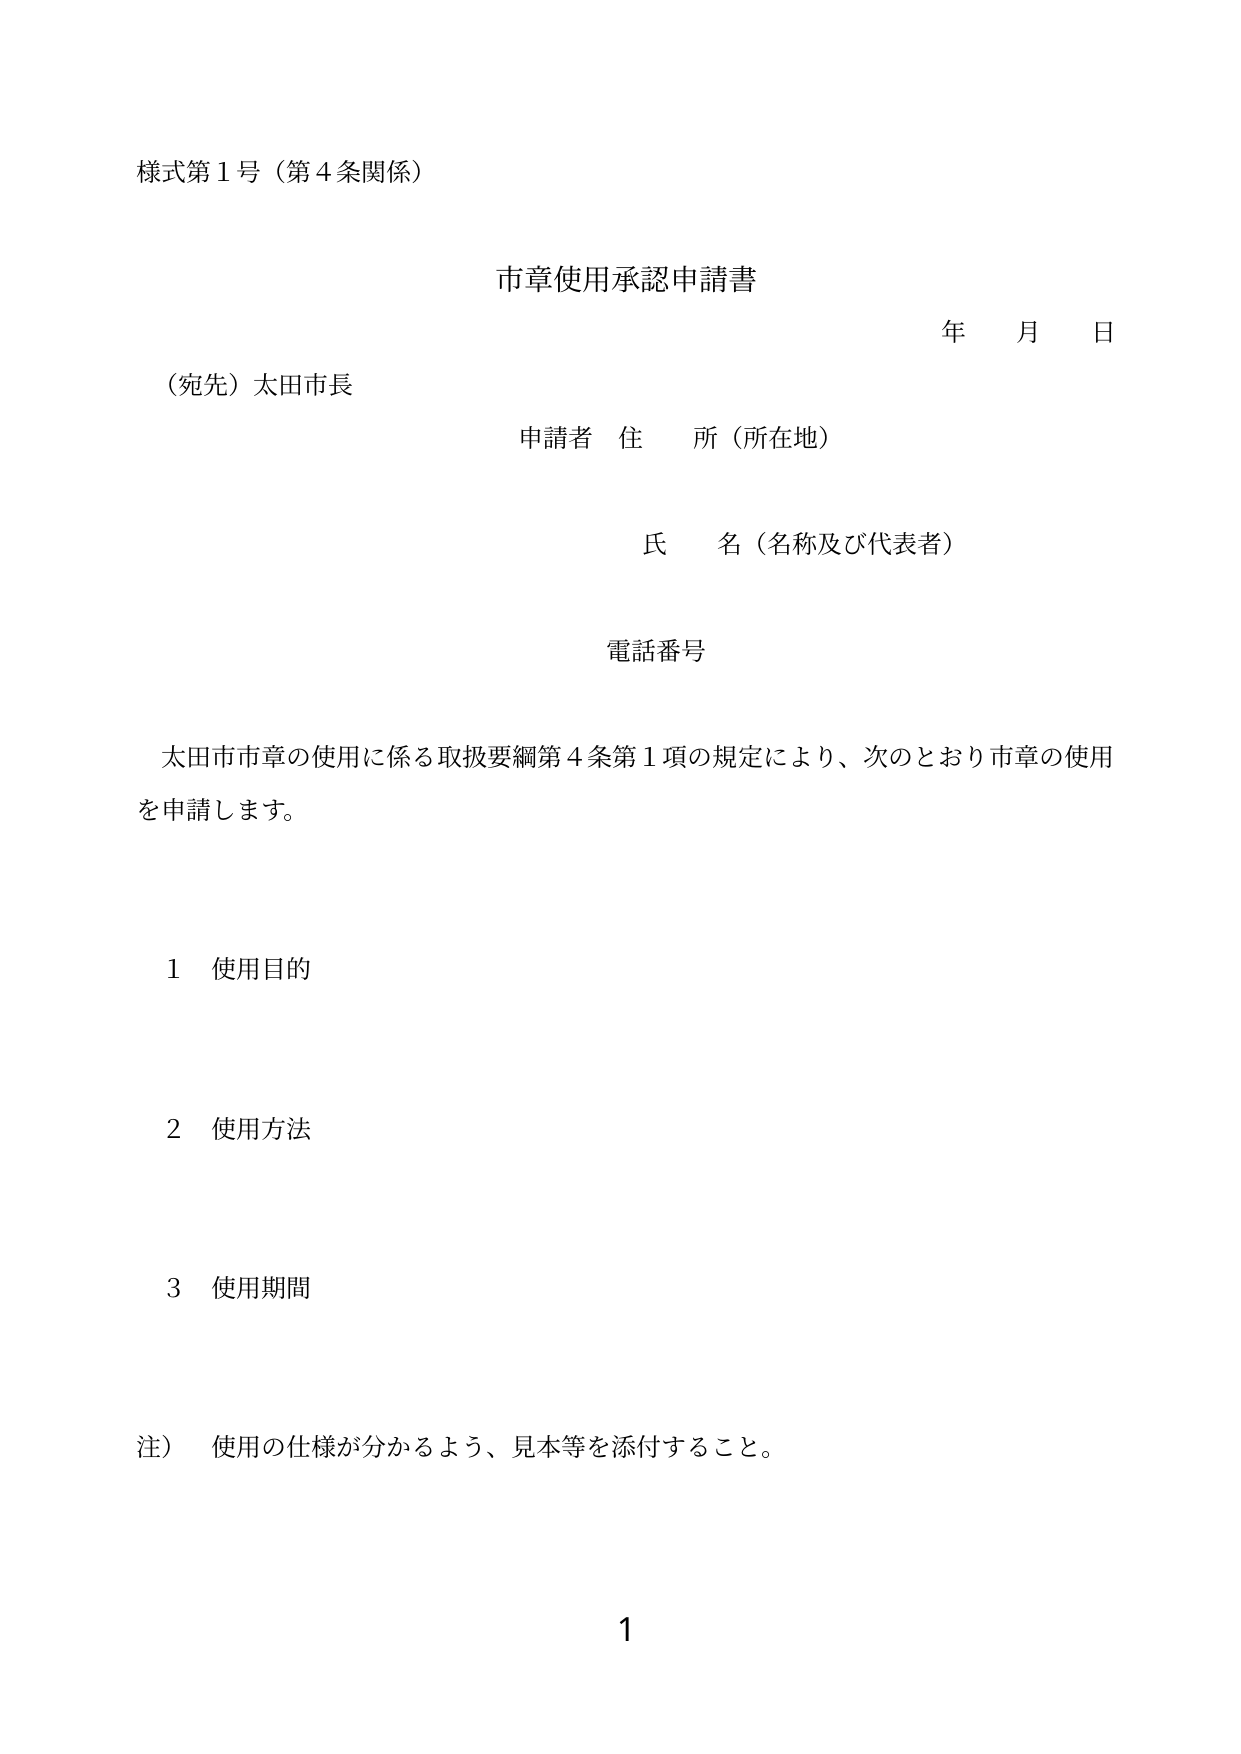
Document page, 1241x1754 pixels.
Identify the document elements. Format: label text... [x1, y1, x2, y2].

text ２ 使用方法 [136, 1101, 1116, 1154]
text ３ 使用期間 [136, 1260, 1116, 1313]
text １ 使用目的 [136, 941, 1116, 994]
text 年 月 日 [136, 304, 1116, 357]
text （宛先）太田市長 [153, 357, 1116, 410]
text 注） 使用の仕様が分かるよう、見本等を添付すること。 [136, 1419, 1116, 1473]
text 申請者 住 所（所在地） [153, 410, 1116, 463]
text 市章使用承認申請書 [136, 251, 1116, 304]
text 太田市市章の使用に係る取扱要綱第４条第１項の規定により、次のとおり市章の使用を申請します。 [136, 729, 1116, 835]
text 電話番号 [153, 623, 1116, 676]
text 様式第１号（第４条関係） [136, 144, 1116, 198]
text 氏 名（名称及び代表者） [136, 516, 1116, 569]
